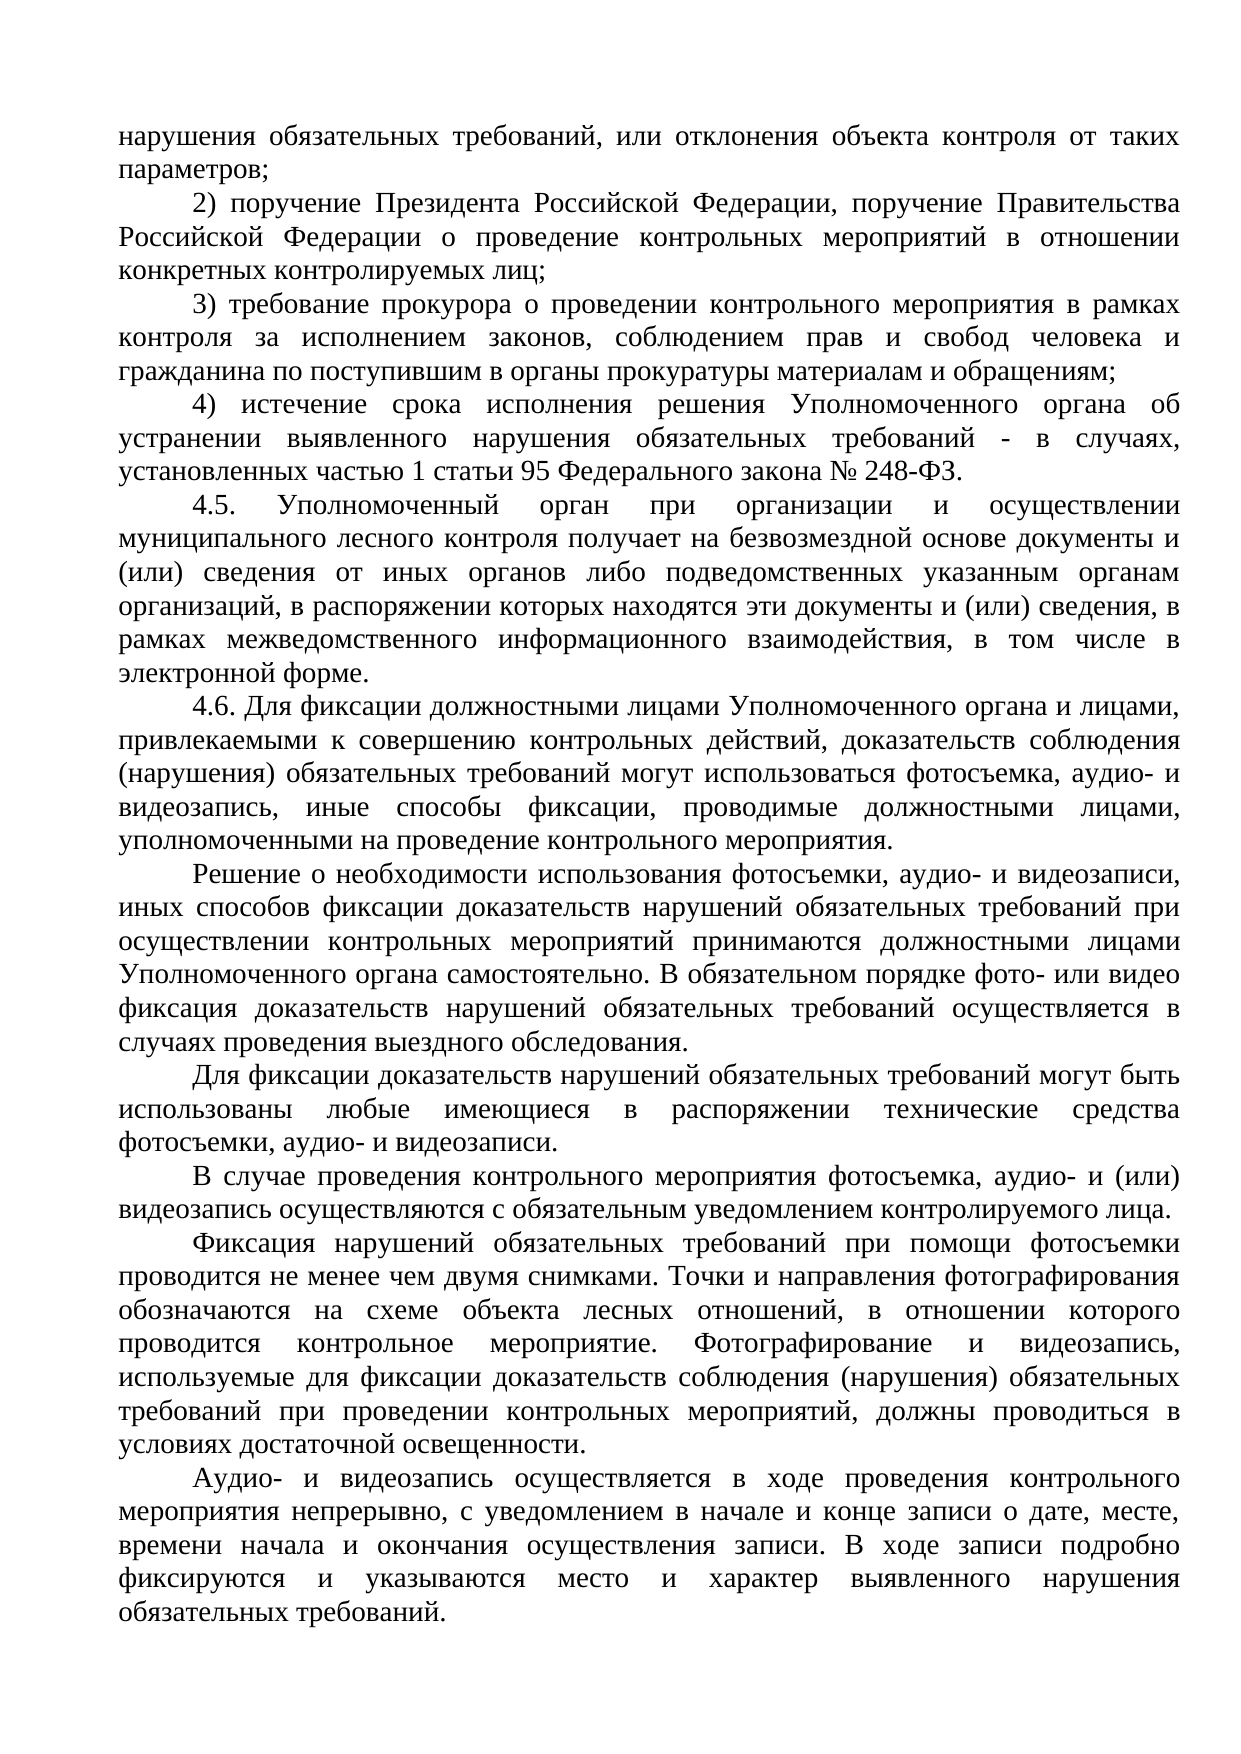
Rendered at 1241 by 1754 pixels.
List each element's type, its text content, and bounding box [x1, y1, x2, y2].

text Аудио- и видеозапись осуществляется в ходе проведения контрольного мероприятия непрерывно, с уведомлением в начале и конце записи о дате, месте, времени начала и окончания осуществления записи. В ходе записи подробно фиксируются и указываются место и характер выявленного нарушения обязательных требований. [118, 1460, 1181, 1627]
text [118, 118, 1181, 185]
text Для фиксации доказательств нарушений обязательных требований могут быть использованы любые имеющиеся в распоряжении технические средства фотосъемки, аудио- и видеозаписи. [118, 1057, 1181, 1158]
text Фиксация нарушений обязательных требований при помощи фотосъемки проводится не менее чем двумя снимками. Точки и направления фотографирования обозначаются на схеме объекта лесных отношений, в отношении которого проводится контрольное мероприятие. Фотографирование и видеозапись, используемые для фиксации доказательств соблюдения (нарушения) обязательных требований при проведении контрольных мероприятий, должны проводиться в условиях достаточной освещенности. [118, 1225, 1181, 1460]
text 4.5. Уполномоченный орган при организации и осуществлении муниципального лесного контроля получает на безвозмездной основе документы и (или) сведения от иных органов либо подведомственных указанным органам организаций, в распоряжении которых находятся эти документы и (или) сведения, в рамках межведомственного информационного взаимодействия, в том числе в электронной форме. [118, 487, 1181, 688]
text Решение о необходимости использования фотосъемки, аудио- и видеозаписи, иных способов фиксации доказательств нарушений обязательных требований при осуществлении контрольных мероприятий принимаются должностными лицами Уполномоченного органа самостоятельно. В обязательном порядке фото- или видео фиксация доказательств нарушений обязательных требований осуществляется в случаях проведения выездного обследования. [118, 856, 1181, 1057]
text 2) поручение Президента Российской Федерации, поручение Правительства Российской Федерации о проведение контрольных мероприятий в отношении конкретных контролируемых лиц; [118, 185, 1181, 286]
text 4.6. Для фиксации должностными лицами Уполномоченного органа и лицами, привлекаемыми к совершению контрольных действий, доказательств соблюдения (нарушения) обязательных требований могут использоваться фотосъемка, аудио- и видеозапись, иные способы фиксации, проводимые должностными лицами, уполномоченными на проведение контрольного мероприятия. [118, 688, 1181, 856]
text 3) требование прокурора о проведении контрольного мероприятия в рамках контроля за исполнением законов, соблюдением прав и свобод человека и гражданина по поступившим в органы прокуратуры материалам и обращениям; [118, 286, 1181, 386]
text 4) истечение срока исполнения решения Уполномоченного органа об устранении выявленного нарушения обязательных требований - в случаях, установленных частью 1 статьи 95 Федерального закона № 248-ФЗ. [118, 386, 1181, 487]
text В случае проведения контрольного мероприятия фотосъемка, аудио- и (или) видеозапись осуществляются с обязательным уведомлением контролируемого лица. [118, 1158, 1181, 1225]
